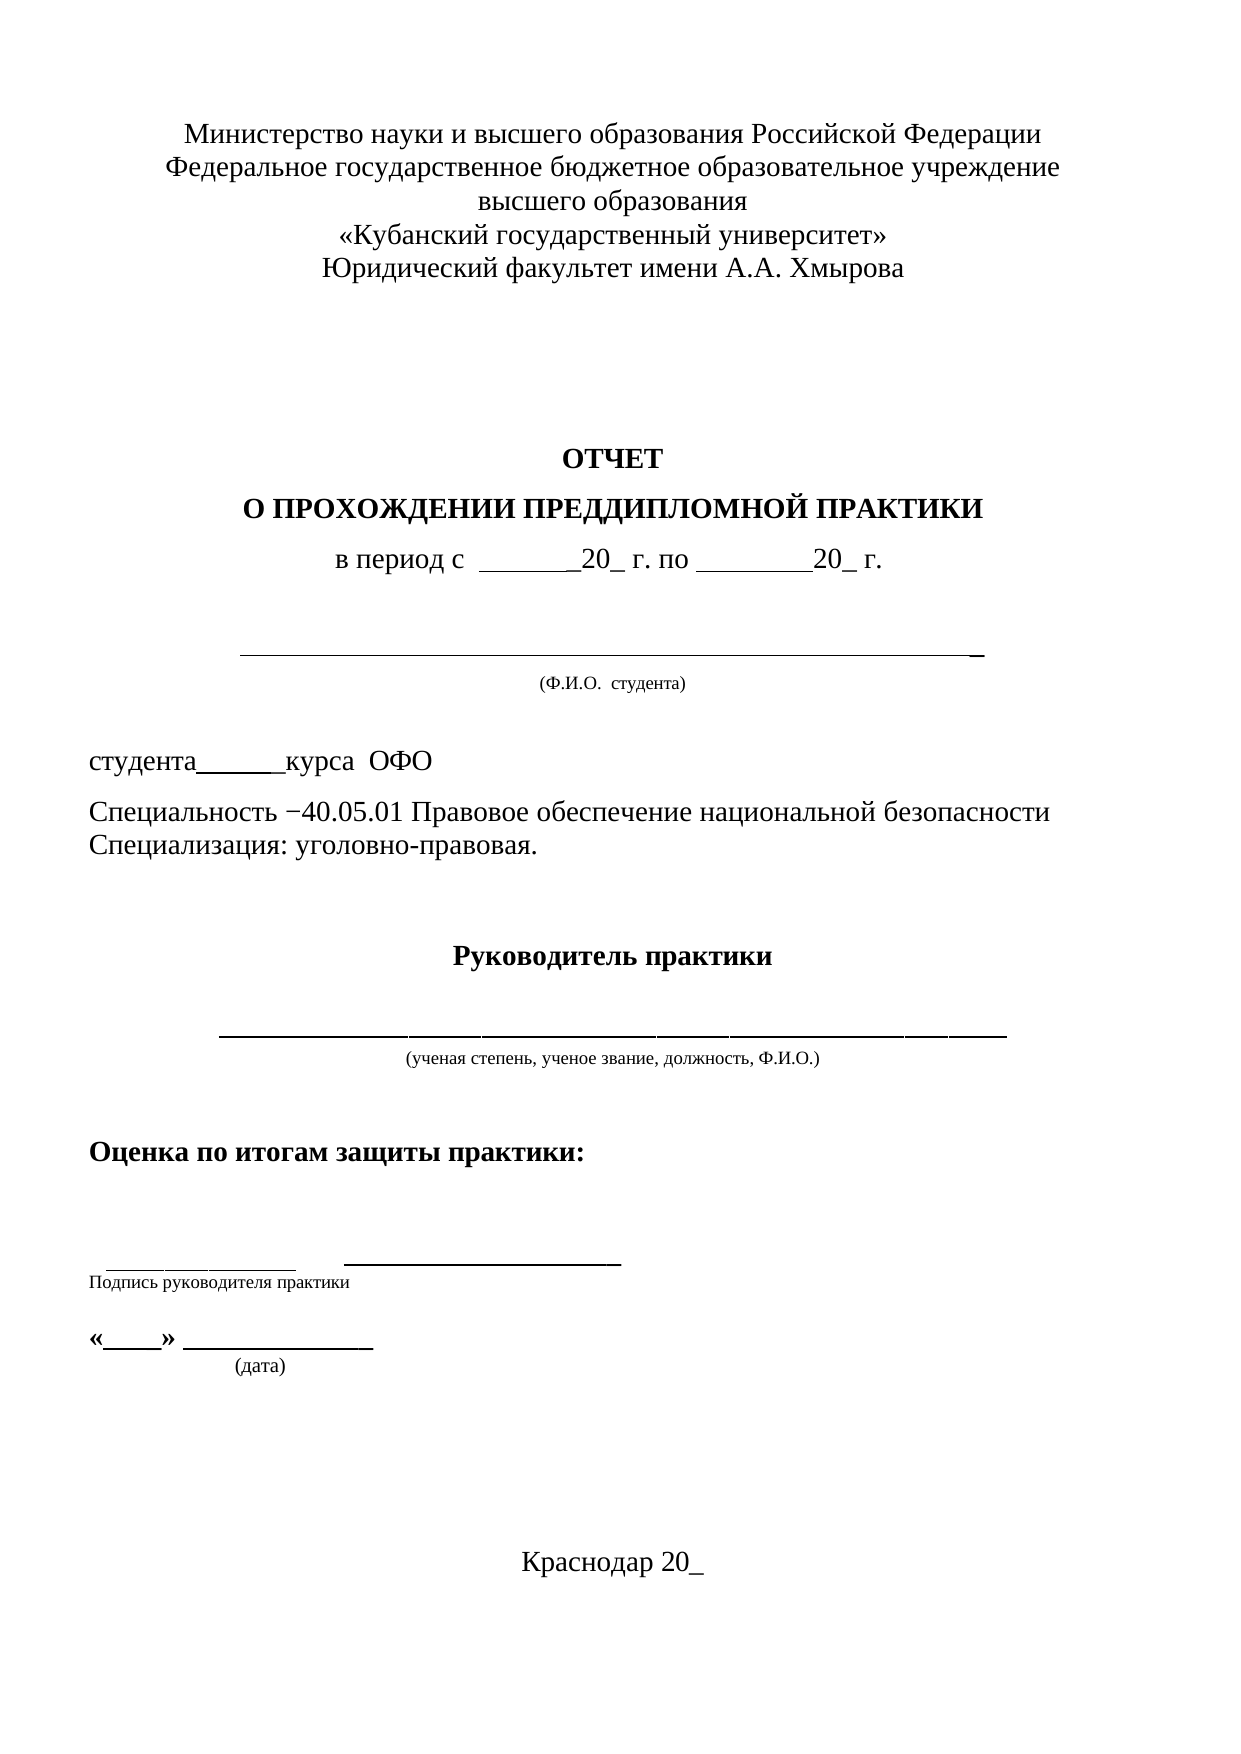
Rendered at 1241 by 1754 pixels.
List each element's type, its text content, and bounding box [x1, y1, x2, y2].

text Краснодар 20_ [76, 1544, 1148, 1578]
subtitle ОТЧЕТ [77, 441, 1148, 475]
subtitle Руководитель практики [77, 938, 1148, 971]
text О ПРОХОЖДЕНИИ ПРЕДДИПЛОМНОЙ ПРАКТИКИ [77, 491, 1148, 525]
text Специальность −40.05.01 Правовое обеспечение национальной безопасности Специализация: уголовно-правовая. [88, 794, 1148, 861]
text Министерство науки и высшего образования Российской Федерации Федеральное государственное бюджетное образовательное учреждение высшего образования [165, 116, 1060, 217]
text _ [77, 626, 1148, 659]
text студента _курса ОФО [88, 743, 1148, 777]
text Подпись руководителя практики [88, 1271, 1148, 1293]
text (дата) [234, 1353, 1148, 1377]
text « _» _ [88, 1319, 1148, 1353]
text в период с _20_ г. по 20_ г. [69, 542, 1148, 575]
text _ [344, 1235, 1148, 1269]
text (Ф.И.О. студента) [77, 672, 1148, 694]
subtitle Оценка по итогам защиты практики: [88, 1134, 1148, 1168]
text (ученая степень, ученое звание, должность, Ф.И.О.) [77, 1047, 1148, 1068]
text «Кубанский государственный университет» Юридический факультет имени А.А. Хмырова [321, 217, 904, 284]
